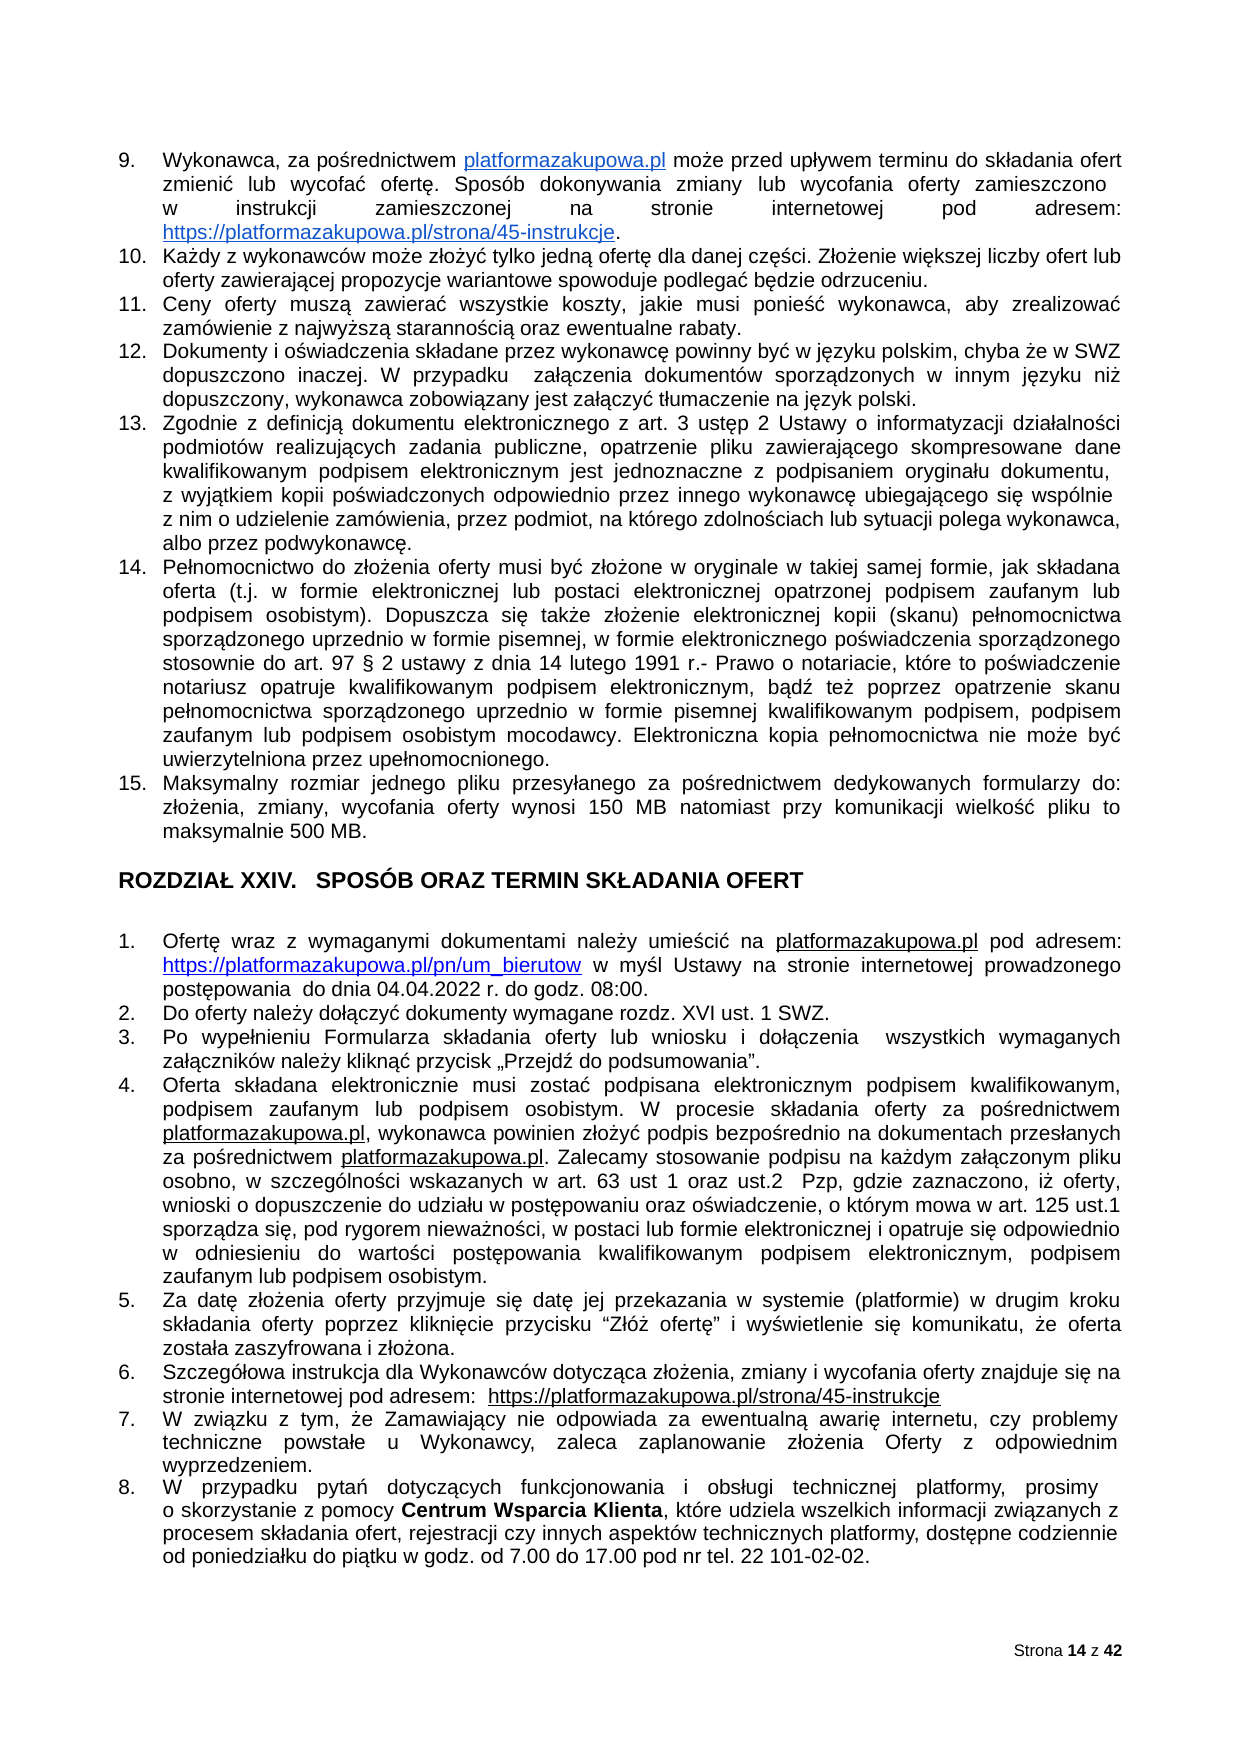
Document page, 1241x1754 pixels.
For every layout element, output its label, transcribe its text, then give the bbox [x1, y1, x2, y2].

list Ceny oferty muszą zawierać wszystkie koszty, jakie musi ponieść wykonawca, aby zrealizować zamówienie z najwyższą starannością oraz ewentualne rabaty. [118, 291, 1122, 339]
list Oferta składana elektronicznie musi zostać podpisana elektronicznym podpisem kwalifikowanym, podpisem zaufanym lub podpisem osobistym. W procesie składania oferty za pośrednictwem platformazakupowa.pl, wykonawca powinien złożyć podpis bezpośrednio na dokumentach przesłanych za pośrednictwem platformazakupowa.pl. Zalecamy stosowanie podpisu na każdym załączonym pliku osobno, w szczególności wskazanych w art. 63 ust 1 oraz ust.2 Pzp, gdzie zaznaczono, iż oferty, wnioski o dopuszczenie do udziału w postępowaniu oraz oświadczenie, o którym mowa w art. 125 ust.1 sporządza się, pod rygorem nieważności, w postaci lub formie elektronicznej i opatruje się odpowiednio w odniesieniu do wartości postępowania kwalifikowanym podpisem elektronicznym, podpisem zaufanym lub podpisem osobistym. [118, 1073, 1122, 1288]
list W przypadku pytań dotyczących funkcjonowania i obsługi technicznej platformy, prosimy o skorzystanie z pomocy Centrum Wsparcia Klienta, które udziela wszelkich informacji związanych z procesem składania ofert, rejestracji czy innych aspektów technicznych platformy, dostępne codziennie od poniedziałku do piątku w godz. od 7.00 do 17.00 pod nr tel. 22 101-02-02. [118, 1476, 1119, 1567]
list Dokumenty i oświadczenia składane przez wykonawcę powinny być w języku polskim, chyba że w SWZ dopuszczono inaczej. W przypadku załączenia dokumentów sporządzonych w innym języku niż dopuszczony, wykonawca zobowiązany jest załączyć tłumaczenie na język polski. [118, 339, 1122, 411]
list W związku z tym, że Zamawiający nie odpowiada za ewentualną awarię internetu, czy problemy techniczne powstałe u Wykonawcy, zaleca zaplanowanie złożenia Oferty z odpowiednim wyprzedzeniem. [118, 1408, 1119, 1476]
list Zgodnie z definicją dokumentu elektronicznego z art. 3 ustęp 2 Ustawy o informatyzacji działalności podmiotów realizujących zadania publiczne, opatrzenie pliku zawierającego skompresowane dane kwalifikowanym podpisem elektronicznym jest jednoznaczne z podpisaniem oryginału dokumentu, z wyjątkiem kopii poświadczonych odpowiednio przez innego wykonawcę ubiegającego się wspólnie z nim o udzielenie zamówienia, przez podmiot, na którego zdolnościach lub sytuacji polega wykonawca, albo przez podwykonawcę. [118, 411, 1122, 555]
list Do oferty należy dołączyć dokumenty wymagane rozdz. XVI ust. 1 SWZ. [118, 1001, 1122, 1025]
subtitle ROZDZIAŁ XXIV. SPOSÓB ORAZ TERMIN SKŁADANIA OFERT [118, 867, 1122, 894]
list Maksymalny rozmiar jednego pliku przesyłanego za pośrednictwem dedykowanych formularzy do: złożenia, zmiany, wycofania oferty wynosi 150 MB natomiast przy komunikacji wielkość pliku to maksymalnie 500 MB. [118, 771, 1122, 842]
list Szczegółowa instrukcja dla Wykonawców dotycząca złożenia, zmiany i wycofania oferty znajduje się na stronie internetowej pod adresem: https://platformazakupowa.pl/strona/45-instrukcje [118, 1360, 1122, 1408]
list Za datę złożenia oferty przyjmuje się datę jej przekazania w systemie (platformie) w drugim kroku składania oferty poprzez kliknięcie przycisku “Złóż ofertę” i wyświetlenie się komunikatu, że oferta została zaszyfrowana i złożona. [118, 1288, 1122, 1360]
list Po wypełnieniu Formularza składania oferty lub wniosku i dołączenia wszystkich wymaganych załączników należy kliknąć przycisk „Przejdź do podsumowania”. [118, 1025, 1122, 1073]
list Pełnomocnictwo do złożenia oferty musi być złożone w oryginale w takiej samej formie, jak składana oferta (t.j. w formie elektronicznej lub postaci elektronicznej opatrzonej podpisem zaufanym lub podpisem osobistym). Dopuszcza się także złożenie elektronicznej kopii (skanu) pełnomocnictwa sporządzonego uprzednio w formie pisemnej, w formie elektronicznego poświadczenia sporządzonego stosownie do art. 97 § 2 ustawy z dnia 14 lutego 1991 r.- Prawo o notariacie, które to poświadczenie notariusz opatruje kwalifikowanym podpisem elektronicznym, bądź też poprzez opatrzenie skanu pełnomocnictwa sporządzonego uprzednio w formie pisemnej kwalifikowanym podpisem, podpisem zaufanym lub podpisem osobistym mocodawcy. Elektroniczna kopia pełnomocnictwa nie może być uwierzytelniona przez upełnomocnionego. [118, 555, 1122, 771]
list Ofertę wraz z wymaganymi dokumentami należy umieścić na platformazakupowa.pl pod adresem: https://platformazakupowa.pl/pn/um_bierutow w myśl Ustawy na stronie internetowej prowadzonego postępowania do dnia 04.04.2022 r. do godz. 08:00. [118, 929, 1122, 1001]
list Wykonawca, za pośrednictwem platformazakupowa.pl może przed upływem terminu do składania ofert zmienić lub wycofać ofertę. Sposób dokonywania zmiany lub wycofania oferty zamieszczono w instrukcji zamieszczonej na stronie internetowej pod adresem: https://platformazakupowa.pl/strona/45-instrukcje. [118, 148, 1122, 243]
list Każdy z wykonawców może złożyć tylko jedną ofertę dla danej części. Złożenie większej liczby ofert lub oferty zawierającej propozycje wariantowe spowoduje podlegać będzie odrzuceniu. [118, 243, 1122, 291]
